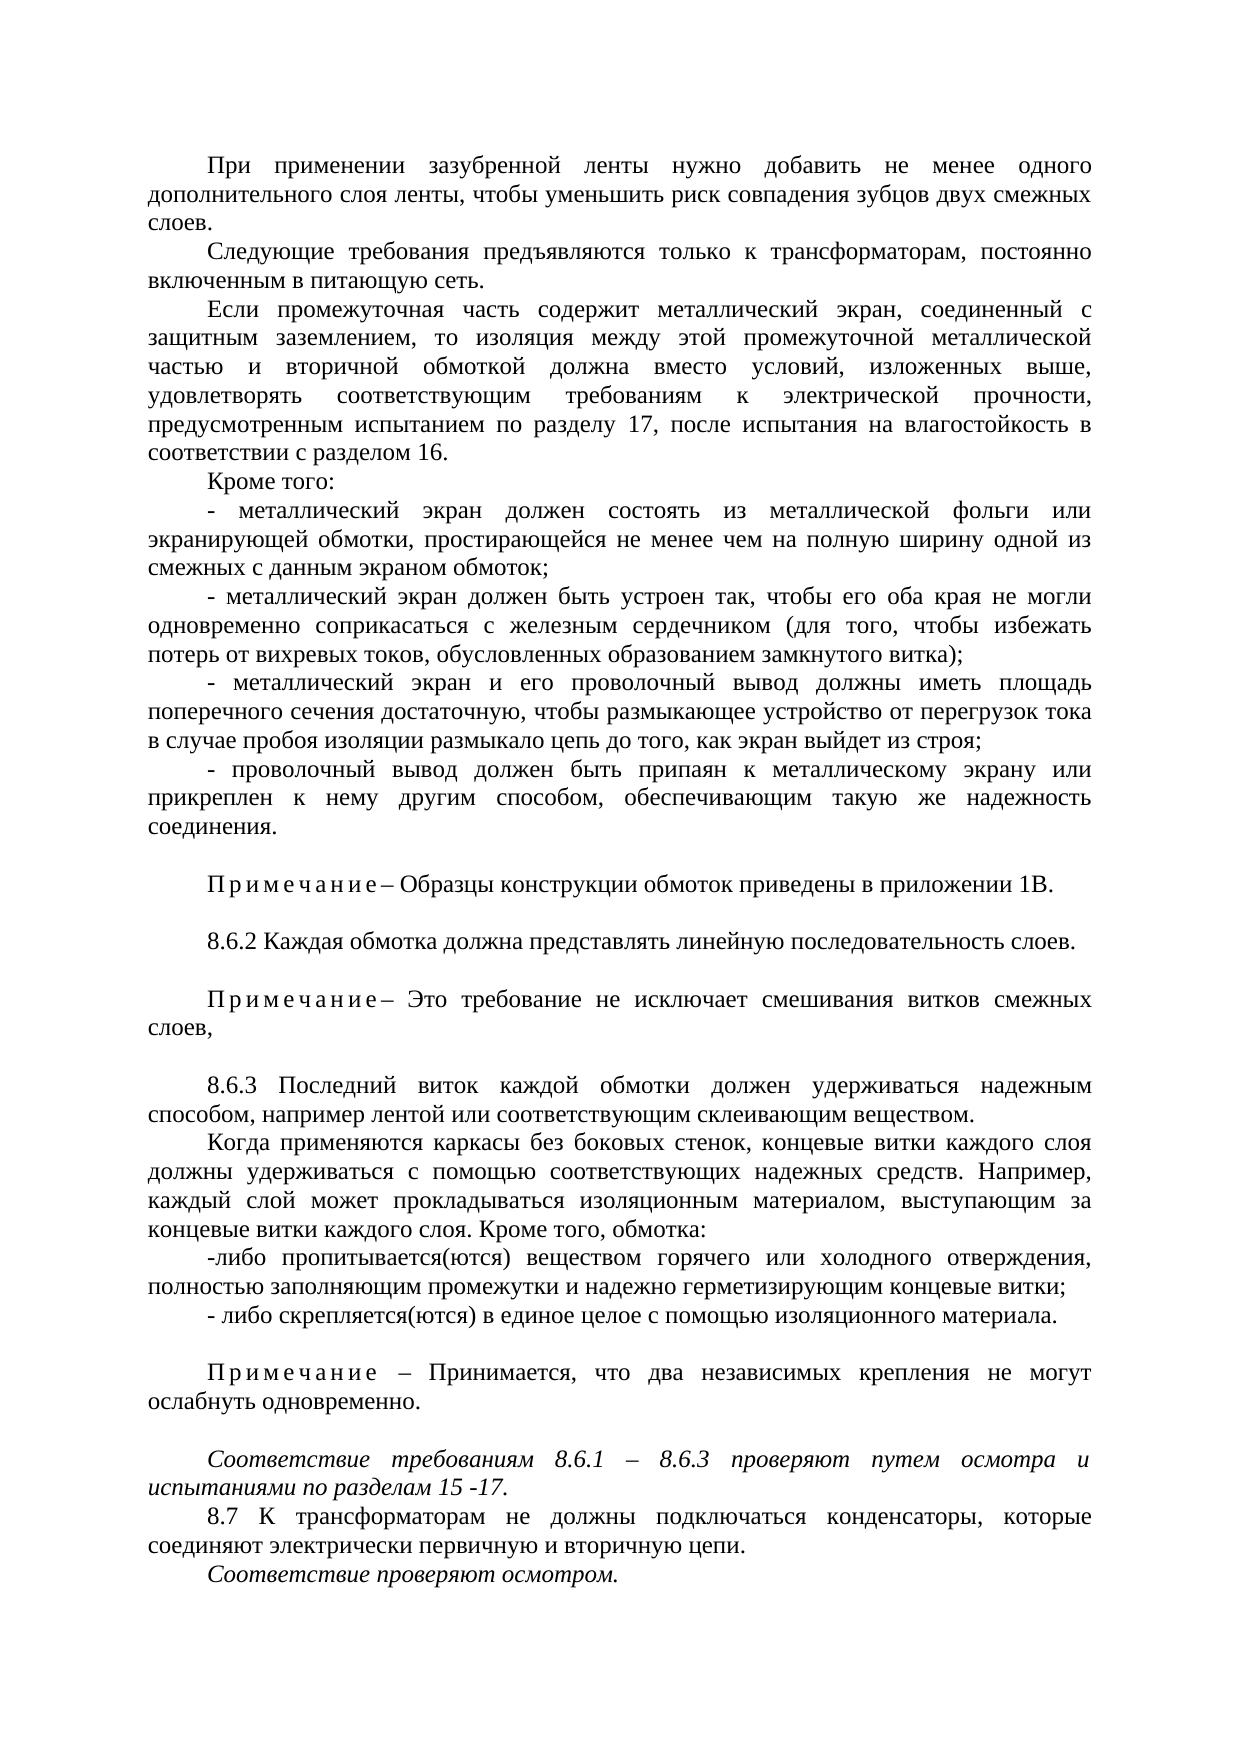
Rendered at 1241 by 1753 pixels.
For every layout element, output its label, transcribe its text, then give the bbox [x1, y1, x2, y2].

text 8.6.3 Последний виток каждой обмотки должен удерживаться надежным способом, например лентой или соответствующим склеивающим веществом. [148, 1070, 1092, 1127]
text Когда применяются каркасы без боковых стенок, концевые витки каждого слоя должны удерживаться с помощью соответствующих надежных средств. Например, каждый слой может прокладываться изоляционным материалом, выступающим за концевые витки каждого слоя. Кроме того, обмотка: [148, 1127, 1092, 1242]
text -либо пропитывается(ются) веществом горячего или холодного отверждения, полностью заполняющим промежутки и надежно герметизирующим концевые витки; [148, 1242, 1092, 1300]
text - металлический экран должен состоять из металлической фольги или экранирующей обмотки, простирающейся не менее чем на полную ширину одной из смежных с данным экраном обмоток; [148, 495, 1092, 581]
text - либо скрепляется(ются) в единое целое с помощью изоляционного материала. [148, 1300, 1092, 1329]
text Соответствие проверяют осмотром. [148, 1559, 1092, 1587]
text Если промежуточная часть содержит металлический экран, соединенный с защитным заземлением, то изоляция между этой промежуточной металлической частью и вторичной обмоткой должна вместо условий, изложенных выше, удовлетворять соответствующим требованиям к электрической прочности, предусмотренным испытанием по разделу 17, после испытания на влагостойкость в соответствии с разделом 16. [148, 294, 1092, 466]
text - металлический экран должен быть устроен так, чтобы его оба края не могли одновременно соприкасаться с железным сердечником (для того, чтобы избежать потерь от вихревых токов, обусловленных образованием замкнутого витка); [148, 581, 1092, 667]
text - металлический экран и его проволочный вывод должны иметь площадь поперечного сечения достаточную, чтобы размыкающее устройство от перегрузок тока в случае пробоя изоляции размыкало цепь до того, как экран выйдет из строя; [148, 667, 1092, 754]
text 8.7 К трансформаторам не должны подключаться конденсаторы, которые соединяют электрически первичную и вторичную цепи. [148, 1501, 1092, 1559]
text 8.6.2 Каждая обмотка должна представлять линейную последовательность слоев. [148, 926, 1092, 955]
text При применении зазубренной ленты нужно добавить не менее одного дополнительного слоя ленты, чтобы уменьшить риск совпадения зубцов двух смежных слоев. [148, 150, 1092, 236]
text Соответствие требованиям 8.6.1 – 8.6.3 проверяют путем осмотра и испытаниями по разделам 15 -17. [148, 1444, 1092, 1501]
text Кроме того: [148, 466, 1092, 495]
text Примечание– Образцы конструкции обмоток приведены в приложении 1В. [148, 869, 1092, 897]
text Примечание– Это требование не исключает смешивания витков смежных слоев, [148, 984, 1092, 1041]
text - проволочный вывод должен быть припаян к металлическому экрану или прикреплен к нему другим способом, обеспечивающим такую же надежность соединения. [148, 754, 1092, 840]
text Следующие требования предъявляются только к трансформаторам, постоянно включенным в питающую сеть. [148, 236, 1092, 294]
text Примечание – Принимается, что два независимых крепления не могут ослабнуть одновременно. [148, 1357, 1092, 1415]
